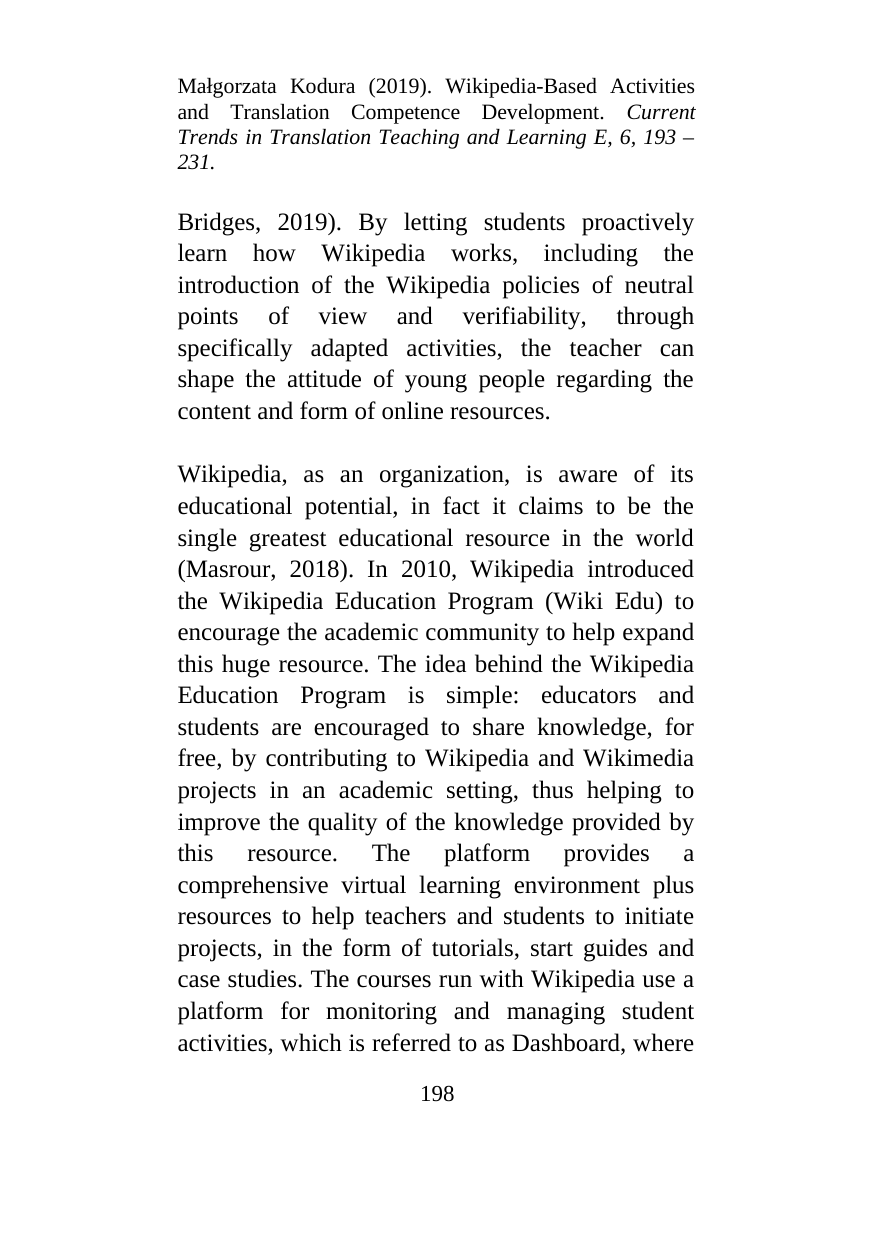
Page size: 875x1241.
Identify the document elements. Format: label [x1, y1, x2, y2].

text [177, 207, 694, 425]
text [177, 459, 694, 1056]
